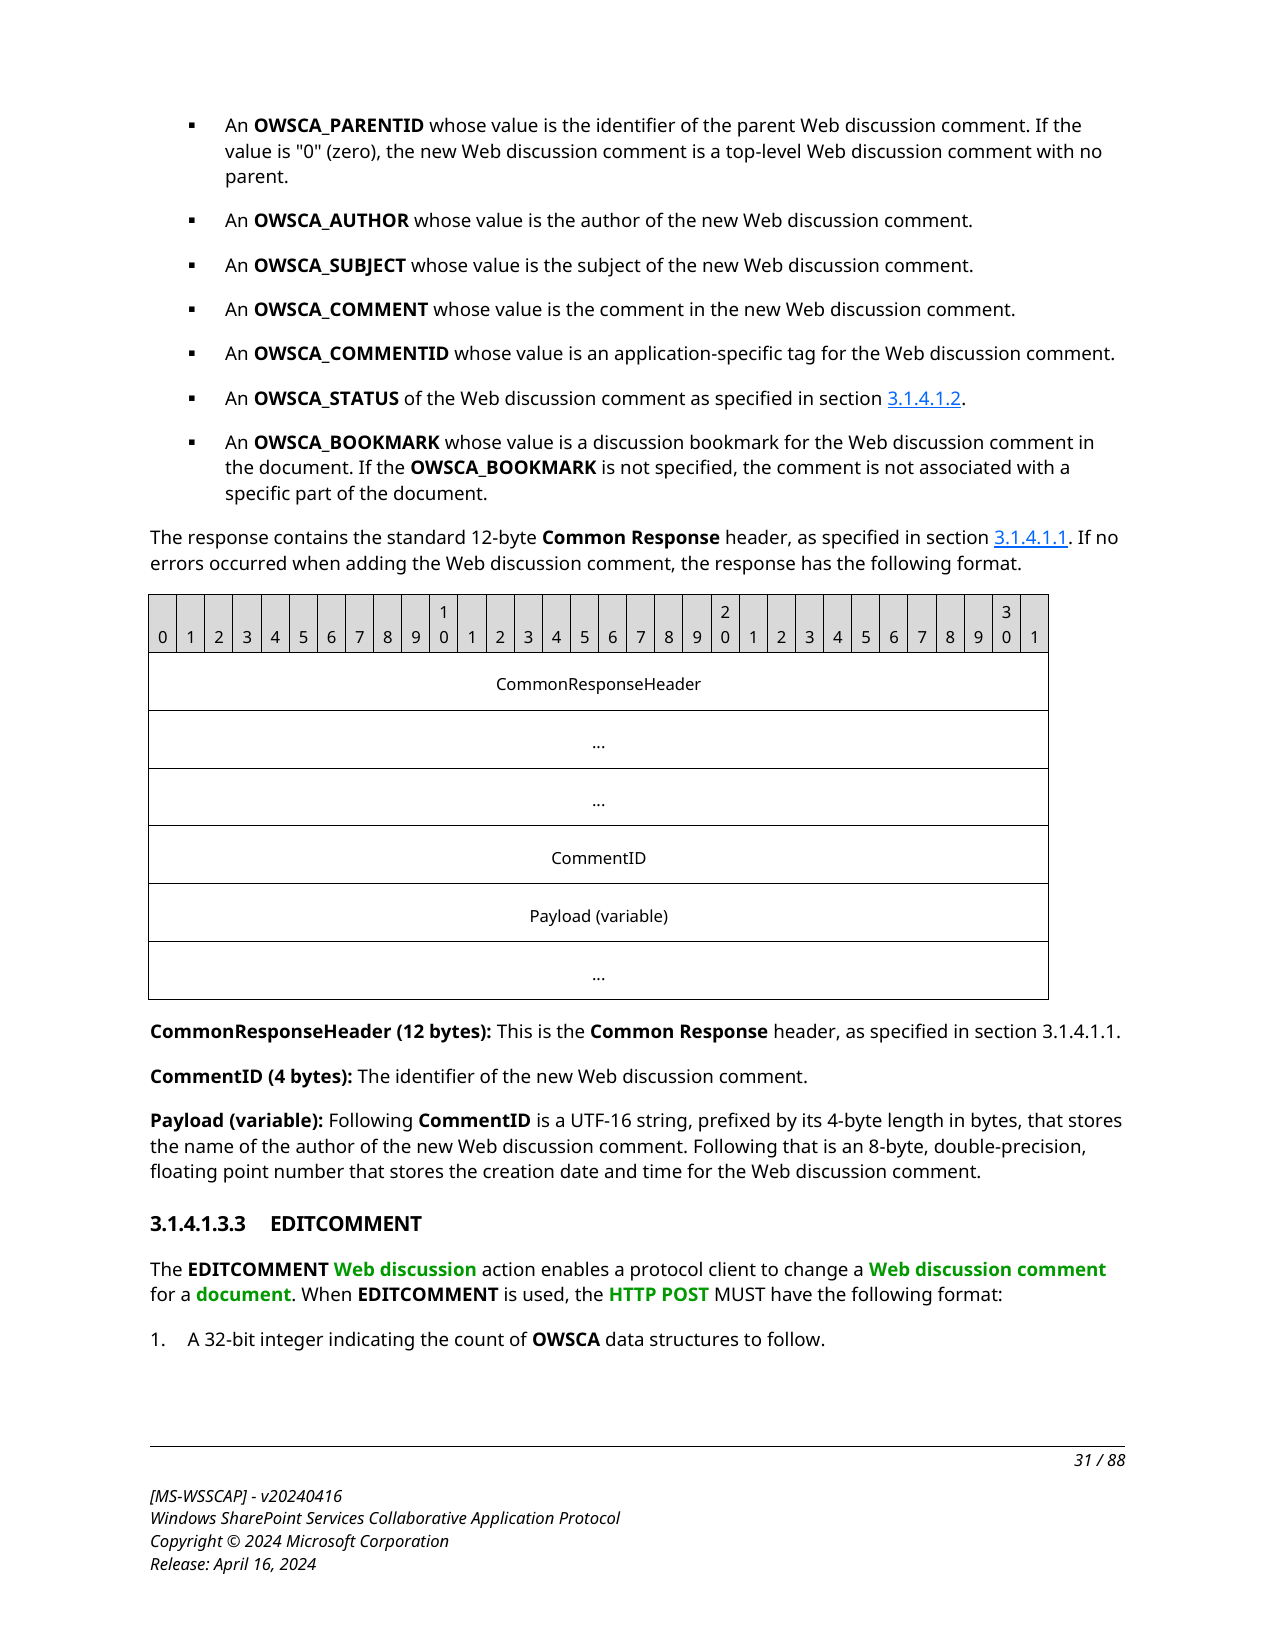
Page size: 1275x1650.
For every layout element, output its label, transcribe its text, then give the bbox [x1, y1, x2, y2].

table_header 6 [880, 595, 907, 652]
text The EDITCOMMENT Web discussion action enables a protocol client to change a Web discussion comment for a document. When EDITCOMMENT is used, the HTTP POST MUST have the following format: [150, 1256, 1125, 1307]
subtitle EDITCOMMENT [150, 1209, 1125, 1237]
table_cell ... [149, 769, 1048, 825]
table_header 1 [177, 595, 204, 652]
table_header 2 0 [712, 595, 739, 652]
table_header 6 [599, 595, 626, 652]
table_header 1 0 [430, 595, 457, 652]
list An OWSCA_COMMENTID whose value is an application-specific tag for the Web discussion comment. [187, 341, 1125, 366]
table_header 8 [655, 595, 682, 652]
table_header 8 [374, 595, 401, 652]
table_header 5 [571, 595, 598, 652]
list An OWSCA_AUTHOR whose value is the author of the new Web discussion comment. [187, 208, 1125, 233]
table_header 4 [824, 595, 851, 652]
table_cell CommonResponseHeader [149, 653, 1048, 709]
table_cell ... [149, 711, 1048, 767]
table_header 9 [402, 595, 429, 652]
table_header 5 [290, 595, 317, 652]
table_header 4 [543, 595, 570, 652]
list An OWSCA_SUBJECT whose value is the subject of the new Web discussion comment. [187, 252, 1125, 278]
table_header 3 0 [993, 595, 1020, 652]
table_cell Payload (variable) [149, 884, 1048, 941]
list An OWSCA_STATUS of the Web discussion comment as specified in section 3.1.4.1.2. [187, 385, 1125, 410]
table_header 3 [796, 595, 823, 652]
table_header 7 [346, 595, 373, 652]
table_cell ... [149, 942, 1048, 999]
table_header 3 [233, 595, 261, 652]
table_header 2 [768, 595, 795, 652]
table_header 1 [1021, 595, 1048, 652]
list An OWSCA_COMMENT whose value is the comment in the new Web discussion comment. [187, 296, 1125, 322]
table_cell CommentID [149, 826, 1048, 883]
list An OWSCA_BOOKMARK whose value is a discussion bookmark for the Web discussion comment in the document. If the OWSCA_BOOKMARK is not specified, the comment is not associated with a specific part of the document. [187, 429, 1125, 506]
text CommonResponseHeader (12 bytes): This is the Common Response header, as specified in section 3.1.4.1.1. [150, 1019, 1125, 1044]
list An OWSCA_PARENTID whose value is the identifier of the parent Web discussion comment. If the value is "0" (zero), the new Web discussion comment is a top-level Web discussion comment with no parent. [187, 112, 1125, 189]
list A 32-bit integer indicating the count of OWSCA data structures to follow. [150, 1326, 1125, 1351]
table_header 8 [937, 595, 964, 652]
table_header 6 [318, 595, 345, 652]
table_header 4 [262, 595, 289, 652]
table_header 5 [852, 595, 879, 652]
text CommentID (4 bytes): The identifier of the new Web discussion comment. [150, 1063, 1125, 1089]
table_header 9 [683, 595, 711, 652]
text The response contains the standard 12-byte Common Response header, as specified in section 3.1.4.1.1. If no errors occurred when adding the Web discussion comment, the response has the following format. [150, 524, 1125, 576]
table_header 9 [965, 595, 992, 652]
table_header 3 [515, 595, 542, 652]
table_header 7 [627, 595, 654, 652]
table_header 2 [487, 595, 514, 652]
table_header 1 [458, 595, 486, 652]
table_header 1 [740, 595, 767, 652]
text Payload (variable): Following CommentID is a UTF-16 string, prefixed by its 4-byte length in bytes, that stores the name of the author of the new Web discussion comment. Following that is an 8-byte, double-precision, floating point number that stores the creation date and time for the Web discussion comment. [150, 1107, 1125, 1184]
table_header 2 [205, 595, 232, 652]
table_header 7 [908, 595, 936, 652]
table_header 0 [149, 595, 176, 652]
